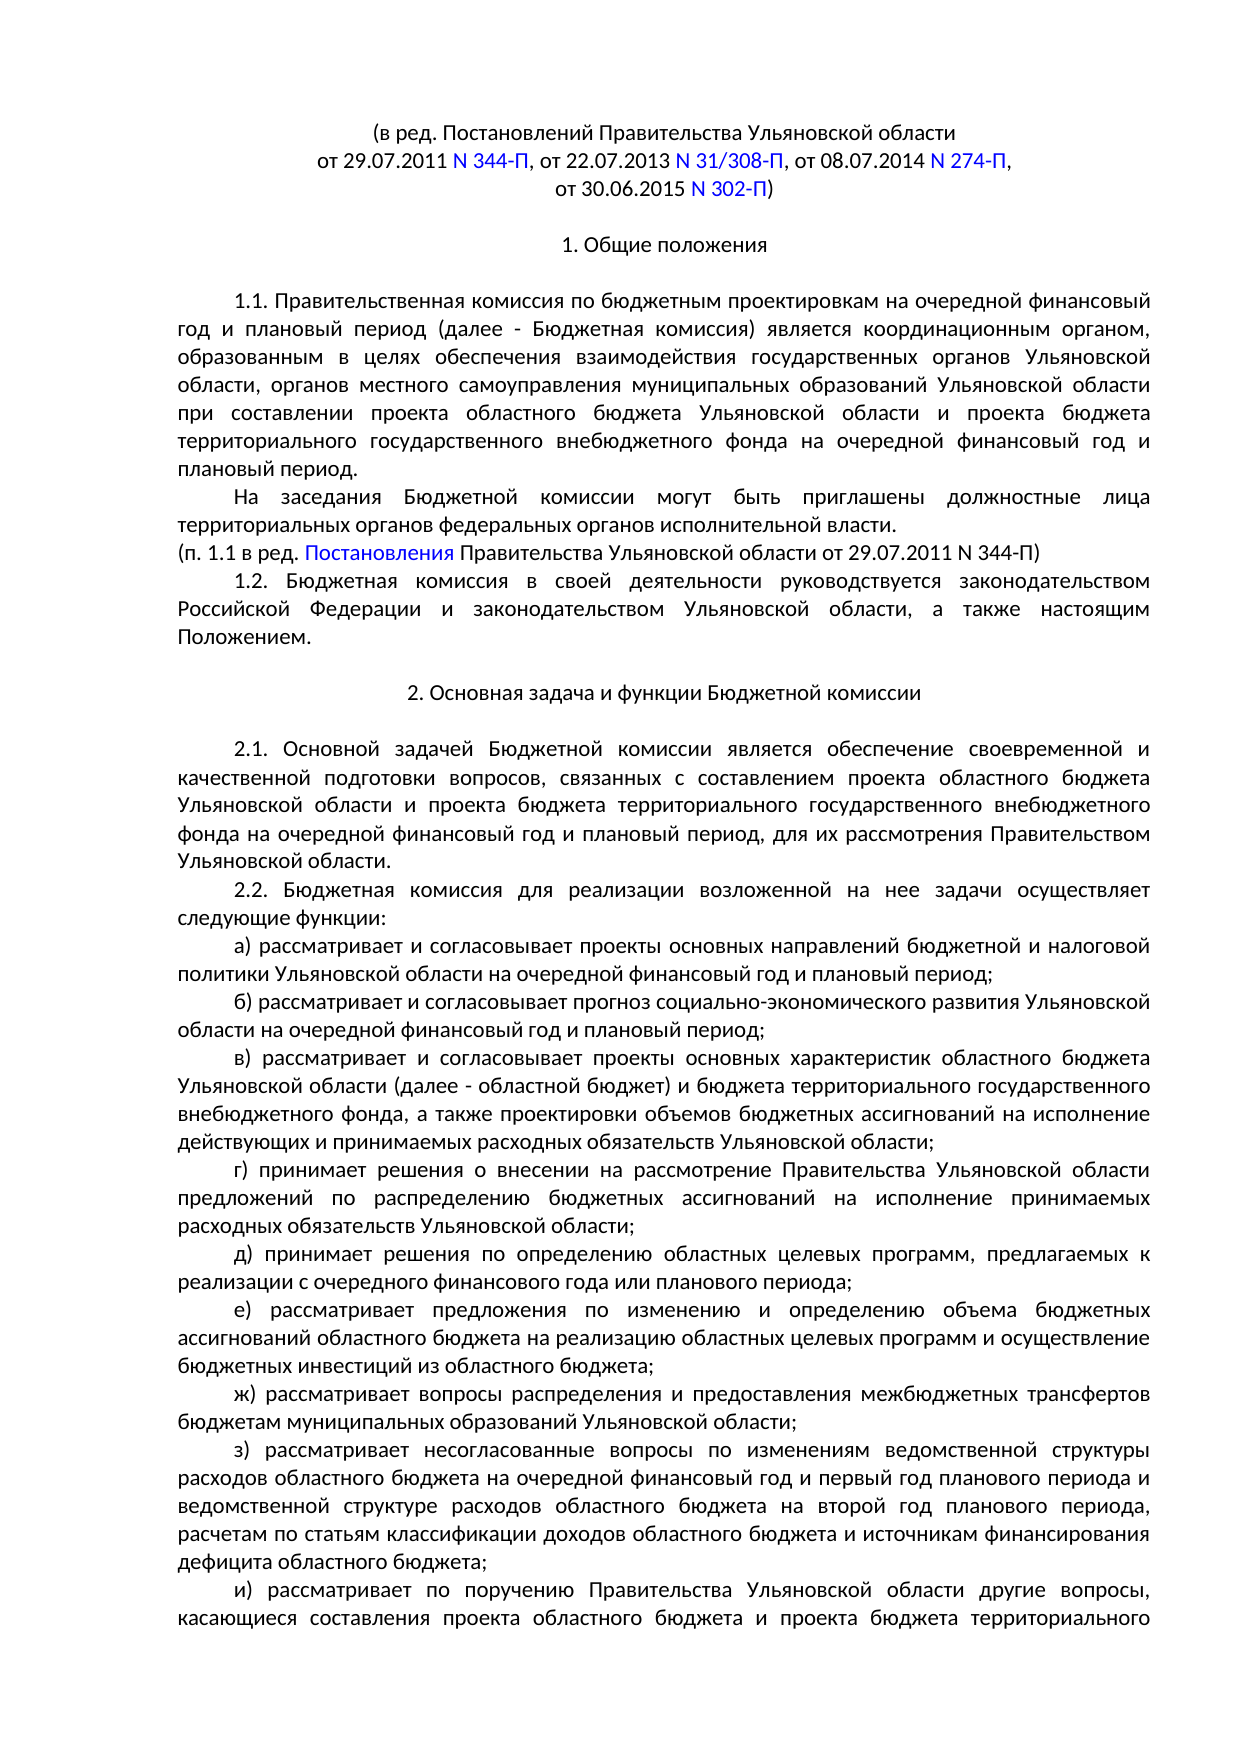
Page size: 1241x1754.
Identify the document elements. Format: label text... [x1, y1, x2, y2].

text 2. Основная задача и функции Бюджетной комиссии [177, 678, 1152, 707]
text 1.2. Бюджетная комиссия в своей деятельности руководствуется законодательством Российской Федерации и законодательством Ульяновской области, а также настоящим Положением. [177, 566, 1152, 651]
text (п. 1.1 в ред. Постановления Правительства Ульяновской области от 29.07.2011 N 344-П) [177, 538, 1152, 566]
text 2.2. Бюджетная комиссия для реализации возложенной на нее задачи осуществляет следующие функции: [177, 875, 1152, 931]
text 1. Общие положения [177, 230, 1152, 258]
text ж) рассматривает вопросы распределения и предоставления межбюджетных трансфертов бюджетам муниципальных образований Ульяновской области; [177, 1379, 1152, 1435]
text в) рассматривает и согласовывает проекты основных характеристик областного бюджета Ульяновской области (далее - областной бюджет) и бюджета территориального государственного внебюджетного фонда, а также проектировки объемов бюджетных ассигнований на исполнение действующих и принимаемых расходных обязательств Ульяновской области; [177, 1043, 1152, 1155]
text На заседания Бюджетной комиссии могут быть приглашены должностные лица территориальных органов федеральных органов исполнительной власти. [177, 482, 1152, 538]
text б) рассматривает и согласовывает прогноз социально-экономического развития Ульяновской области на очередной финансовый год и плановый период; [177, 987, 1152, 1043]
text з) рассматривает несогласованные вопросы по изменениям ведомственной структуры расходов областного бюджета на очередной финансовый год и первый год планового периода и ведомственной структуре расходов областного бюджета на второй год планового периода, расчетам по статьям классификации доходов областного бюджета и источникам финансирования дефицита областного бюджета; [177, 1435, 1152, 1575]
text г) принимает решения о внесении на рассмотрение Правительства Ульяновской области предложений по распределению бюджетных ассигнований на исполнение принимаемых расходных обязательств Ульяновской области; [177, 1155, 1152, 1239]
text (в ред. Постановлений Правительства Ульяновской области [177, 118, 1152, 146]
text е) рассматривает предложения по изменению и определению объема бюджетных ассигнований областного бюджета на реализацию областных целевых программ и осуществление бюджетных инвестиций из областного бюджета; [177, 1295, 1152, 1379]
text а) рассматривает и согласовывает проекты основных направлений бюджетной и налоговой политики Ульяновской области на очередной финансовый год и плановый период; [177, 931, 1152, 987]
text от 29.07.2011 N 344-П, от 22.07.2013 N 31/308-П, от 08.07.2014 N 274-П, [177, 146, 1152, 174]
text 1.1. Правительственная комиссия по бюджетным проектировкам на очередной финансовый год и плановый период (далее - Бюджетная комиссия) является координационным органом, образованным в целях обеспечения взаимодействия государственных органов Ульяновской области, органов местного самоуправления муниципальных образований Ульяновской области при составлении проекта областного бюджета Ульяновской области и проекта бюджета территориального государственного внебюджетного фонда на очередной финансовый год и плановый период. [177, 286, 1152, 482]
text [177, 1575, 1152, 1631]
text от 30.06.2015 N 302-П) [177, 174, 1152, 202]
text 2.1. Основной задачей Бюджетной комиссии является обеспечение своевременной и качественной подготовки вопросов, связанных с составлением проекта областного бюджета Ульяновской области и проекта бюджета территориального государственного внебюджетного фонда на очередной финансовый год и плановый период, для их рассмотрения Правительством Ульяновской области. [177, 734, 1152, 875]
text д) принимает решения по определению областных целевых программ, предлагаемых к реализации с очередного финансового года или планового периода; [177, 1239, 1152, 1295]
